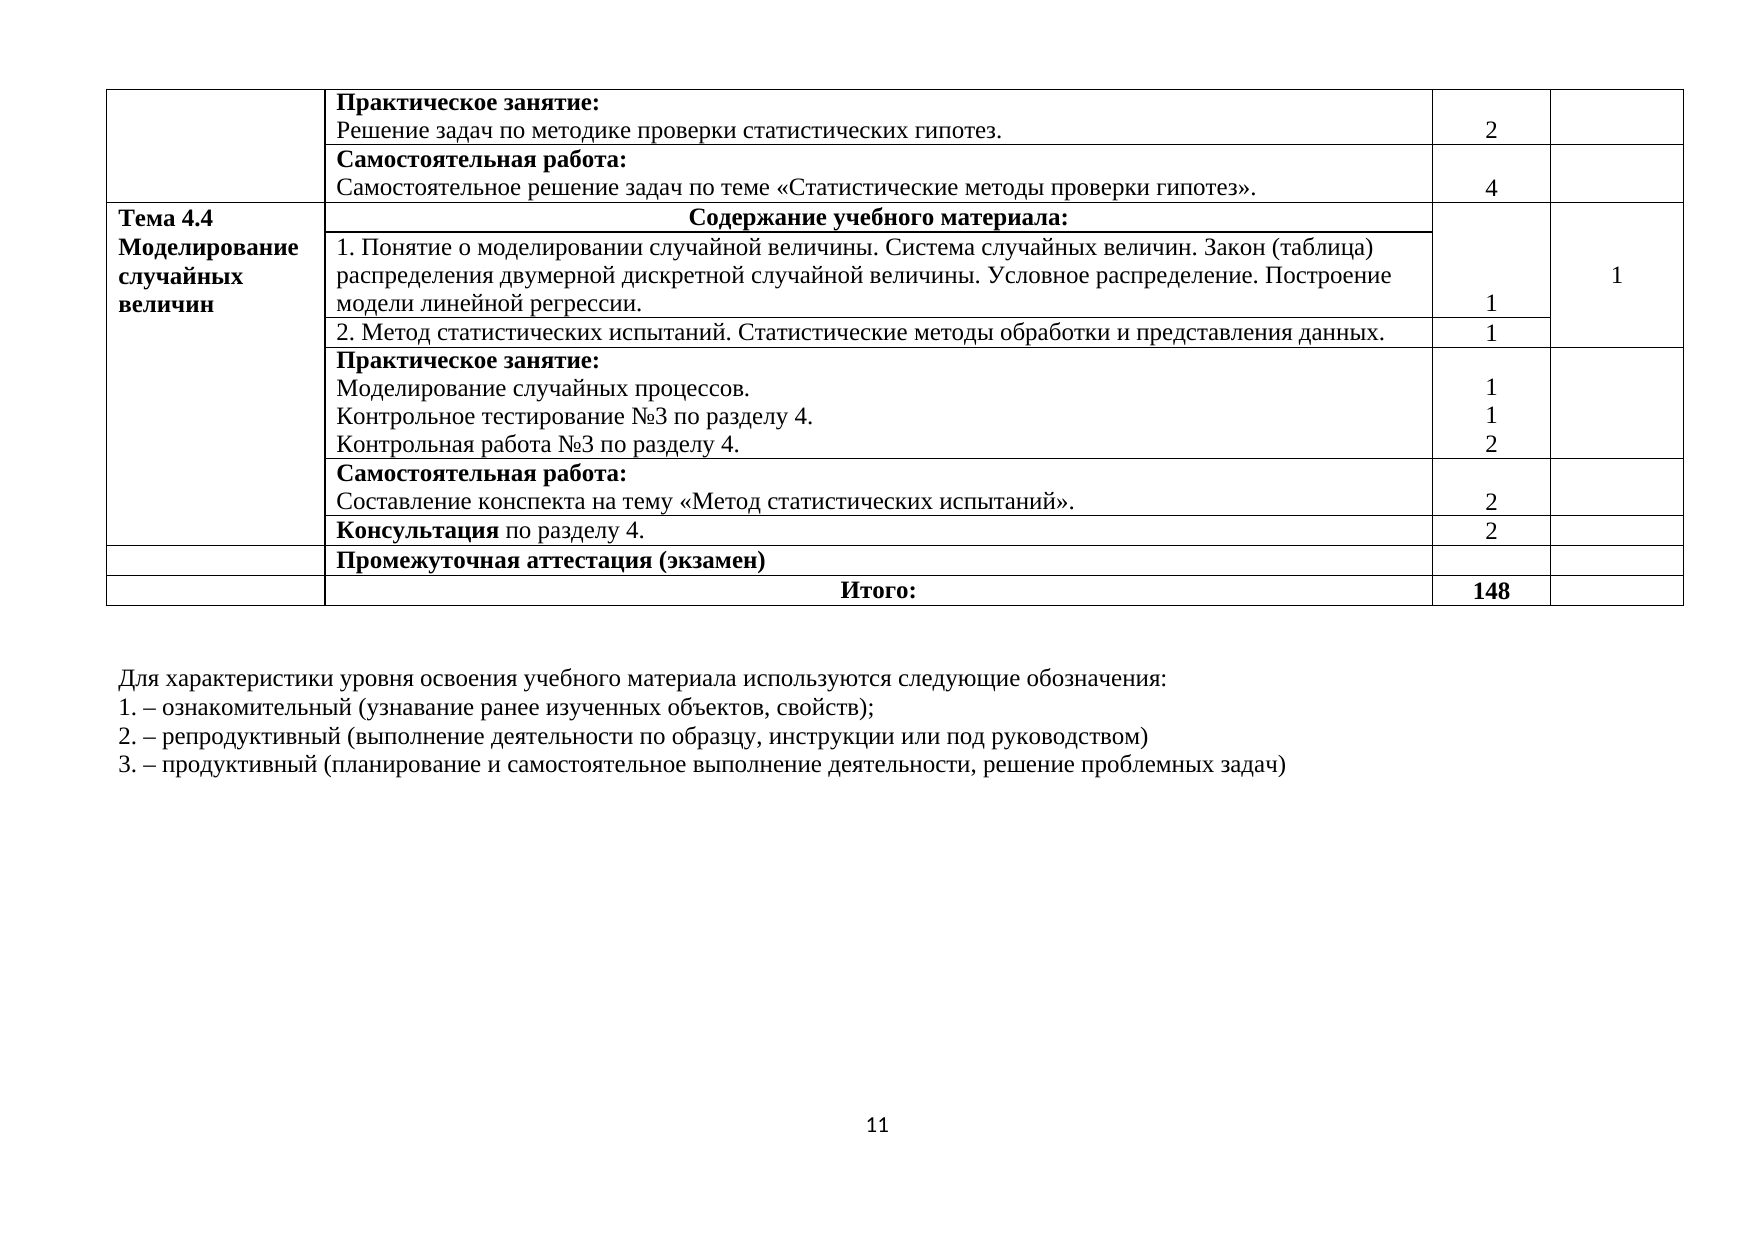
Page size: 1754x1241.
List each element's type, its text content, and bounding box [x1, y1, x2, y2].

table_cell 2 [1433, 90, 1550, 144]
table_cell [1551, 145, 1683, 202]
table_cell [1551, 459, 1683, 515]
table_cell Промежуточная аттестация (экзамен) [326, 546, 1432, 575]
text Для характеристики уровня освоения учебного материала используются следующие обозначения: [118, 663, 1636, 692]
table_cell Самостоятельная работа: Самостоятельное решение задач по теме «Статистические методы проверки гипотез». [326, 145, 1432, 202]
table_cell Самостоятельная работа: Составление конспекта на тему «Метод статистических испытаний». [326, 459, 1432, 515]
table_cell 4 [1433, 145, 1550, 202]
table_cell [1551, 576, 1683, 605]
text 2. – репродуктивный (выполнение деятельности по образцу, инструкции или под руководством) [118, 721, 1636, 749]
table_cell 1. Понятие о моделировании случайной величины. Система случайных величин. Закон (таблица) распределения двумерной дискретной случайной величины. Условное распределение. Построение модели линейной регрессии. [326, 233, 1432, 317]
table_cell Итого: [326, 576, 1432, 605]
table_cell [1551, 90, 1683, 144]
text 3. – продуктивный (планирование и самостоятельное выполнение деятельности, решение проблемных задач) [118, 749, 1636, 778]
table_cell 148 [1433, 576, 1550, 605]
table_cell [107, 546, 324, 575]
table_cell [1551, 348, 1683, 458]
table_cell [1551, 546, 1683, 575]
table_cell 2. Метод статистических испытаний. Статистические методы обработки и представления данных. [326, 318, 1432, 347]
table_cell Содержание учебного материала: [326, 203, 1432, 231]
table_cell [1551, 516, 1683, 545]
table_cell 1 [1433, 318, 1550, 347]
table_cell 1 [1433, 203, 1550, 317]
table_cell 2 [1433, 459, 1550, 515]
text 1. – ознакомительный (узнавание ранее изученных объектов, свойств); [118, 692, 1636, 721]
table_cell Тема 4.4 Моделирование случайных величин [107, 203, 324, 545]
table_cell 1 1 2 [1433, 348, 1550, 458]
table_cell 1 [1551, 203, 1683, 347]
table_cell Практическое занятие: Решение задач по методике проверки статистических гипотез. [326, 90, 1432, 144]
table_cell [1433, 546, 1550, 575]
table_cell Практическое занятие: Моделирование случайных процессов. Контрольное тестирование №3 по разделу 4. Контрольная работа №3 по разделу 4. [326, 348, 1432, 458]
table_cell Консультация по разделу 4. [326, 516, 1432, 545]
table_cell [107, 576, 324, 605]
table_cell 2 [1433, 516, 1550, 545]
